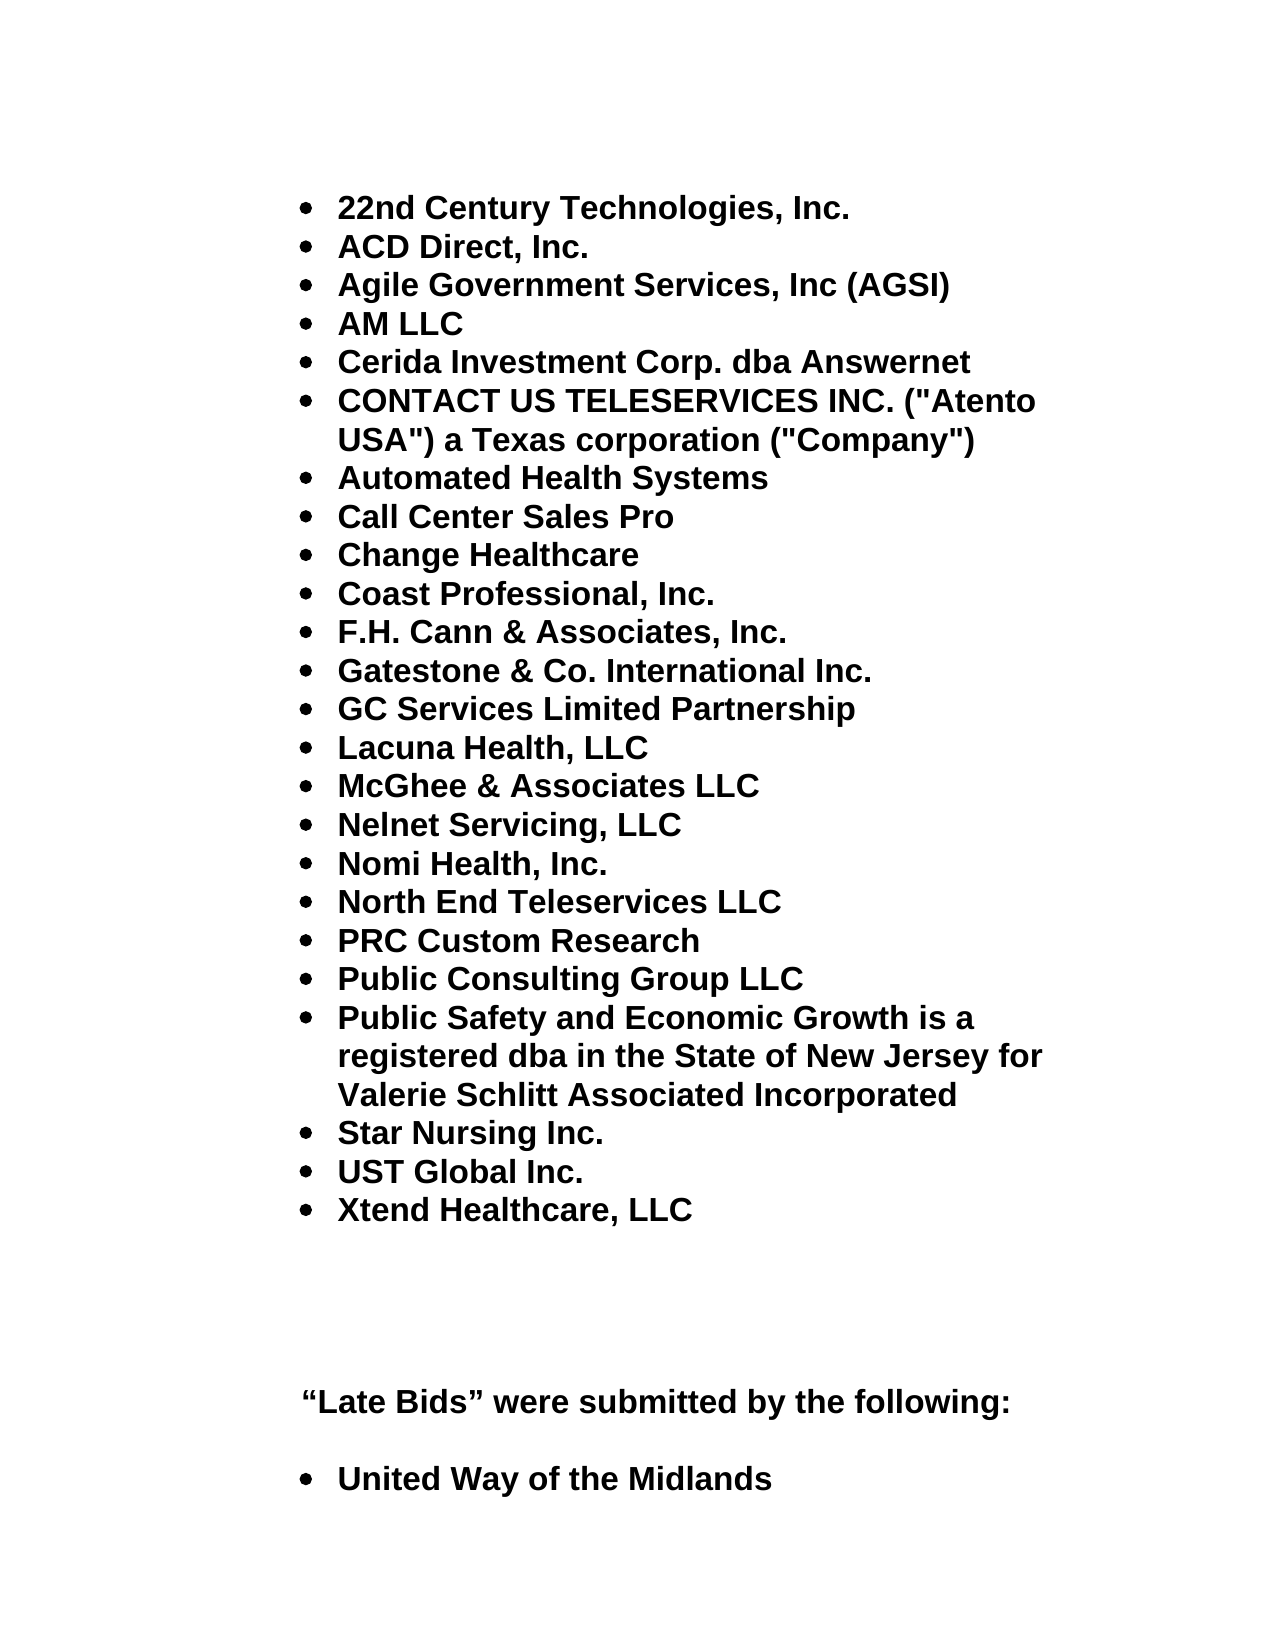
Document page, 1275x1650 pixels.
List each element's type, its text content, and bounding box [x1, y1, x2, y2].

list GC Services Limited Partnership [300, 689, 1125, 728]
list 22nd Century Technologies, Inc. [300, 188, 1125, 227]
list PRC Custom Research [300, 921, 1125, 959]
list Call Center Sales Pro [300, 497, 1125, 535]
list Star Nursing Inc. [300, 1113, 1125, 1152]
list Nelnet Servicing, LLC [300, 805, 1125, 843]
list United Way of the Midlands [300, 1459, 1125, 1498]
list ACD Direct, Inc. [300, 227, 1125, 266]
list Nomi Health, Inc. [300, 843, 1125, 882]
text “Late Bids” were submitted by the following: [187, 1382, 1125, 1421]
list Gatestone & Co. International Inc. [300, 651, 1125, 689]
list Public Consulting Group LLC [300, 959, 1125, 998]
list CONTACT US TELESERVICES INC. ("Atento USA") a Texas corporation ("Company") [300, 381, 1125, 458]
list McGhee & Associates LLC [300, 766, 1125, 805]
list Xtend Healthcare, LLC [300, 1190, 1125, 1229]
list Automated Health Systems [300, 458, 1125, 497]
list Coast Professional, Inc. [300, 574, 1125, 612]
list UST Global Inc. [300, 1152, 1125, 1190]
list Change Healthcare [300, 535, 1125, 574]
list F.H. Cann & Associates, Inc. [300, 612, 1125, 651]
list AM LLC [300, 304, 1125, 343]
list Cerida Investment Corp. dba Answernet [300, 343, 1125, 381]
list Public Safety and Economic Growth is a registered dba in the State of New Jersey for Valerie Schlitt Associated Incorporated [300, 998, 1125, 1113]
list Agile Government Services, Inc (AGSI) [300, 266, 1125, 304]
list North End Teleservices LLC [300, 882, 1125, 921]
list Lacuna Health, LLC [300, 728, 1125, 766]
